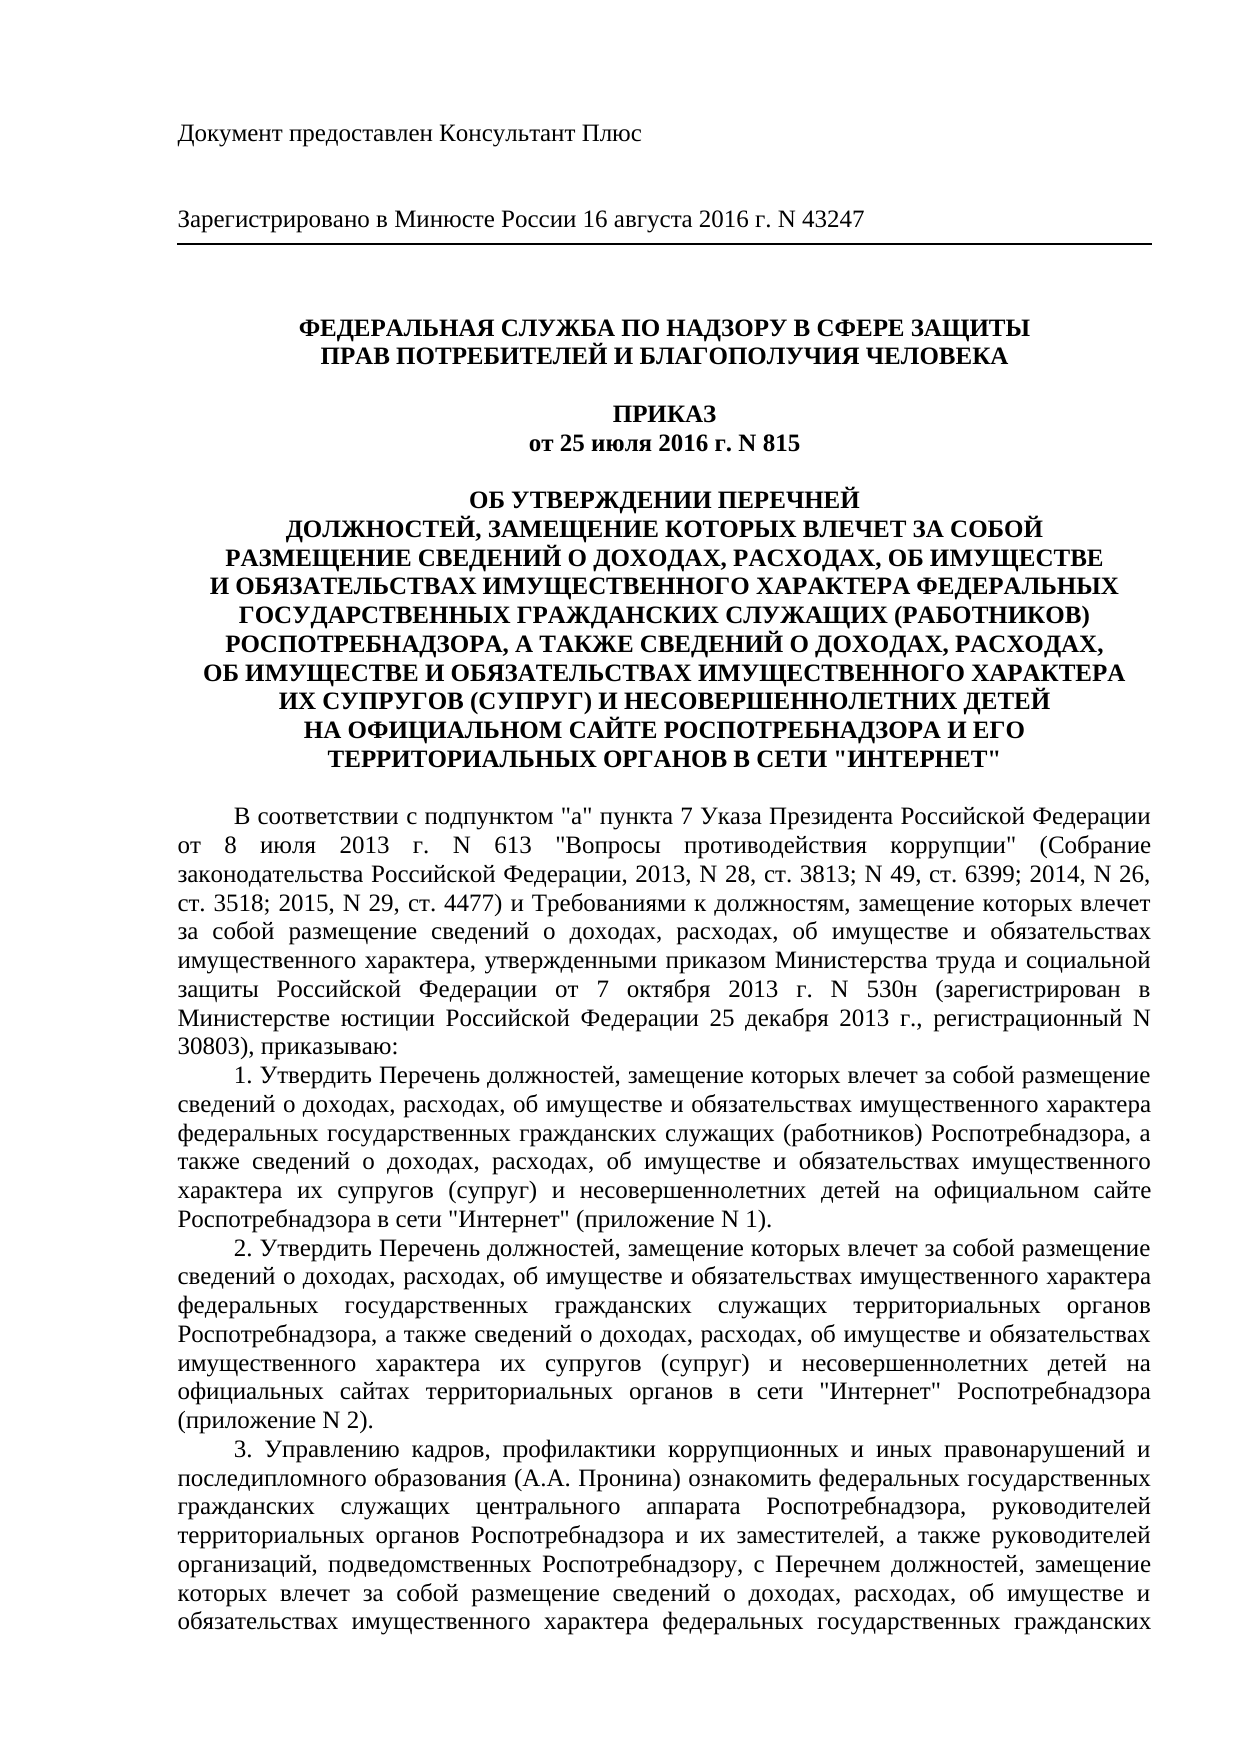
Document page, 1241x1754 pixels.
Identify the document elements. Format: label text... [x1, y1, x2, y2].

title ФЕДЕРАЛЬНАЯ СЛУЖБА ПО НАДЗОРУ В СФЕРЕ ЗАЩИТЫ [177, 313, 1152, 341]
title РАЗМЕЩЕНИЕ СВЕДЕНИЙ О ДОХОДАХ, РАСХОДАХ, ОБ ИМУЩЕСТВЕ [177, 543, 1152, 571]
title ТЕРРИТОРИАЛЬНЫХ ОРГАНОВ В СЕТИ "ИНТЕРНЕТ" [177, 744, 1152, 773]
title от 25 июля 2016 г. N 815 [177, 428, 1152, 456]
title И ОБЯЗАТЕЛЬСТВАХ ИМУЩЕСТВЕННОГО ХАРАКТЕРА ФЕДЕРАЛЬНЫХ [177, 571, 1152, 600]
title ПРИКАЗ [177, 399, 1152, 428]
text Зарегистрировано в Минюсте России 16 августа 2016 г. N 43247 [177, 204, 1152, 233]
title ГОСУДАРСТВЕННЫХ ГРАЖДАНСКИХ СЛУЖАЩИХ (РАБОТНИКОВ) [177, 600, 1152, 629]
title РОСПОТРЕБНАДЗОРА, А ТАКЖЕ СВЕДЕНИЙ О ДОХОДАХ, РАСХОДАХ, [177, 629, 1152, 658]
title ОБ ИМУЩЕСТВЕ И ОБЯЗАТЕЛЬСТВАХ ИМУЩЕСТВЕННОГО ХАРАКТЕРА [177, 658, 1152, 686]
title НА ОФИЦИАЛЬНОМ САЙТЕ РОСПОТРЕБНАДЗОРА И ЕГО [177, 715, 1152, 744]
title ОБ УТВЕРЖДЕНИИ ПЕРЕЧНЕЙ [177, 485, 1152, 514]
title ДОЛЖНОСТЕЙ, ЗАМЕЩЕНИЕ КОТОРЫХ ВЛЕЧЕТ ЗА СОБОЙ [177, 514, 1152, 543]
title ПРАВ ПОТРЕБИТЕЛЕЙ И БЛАГОПОЛУЧИЯ ЧЕЛОВЕКА [177, 341, 1152, 370]
text 1. Утвердить Перечень должностей, замещение которых влечет за собой размещение сведений о доходах, расходах, об имуществе и обязательствах имущественного характера федеральных государственных гражданских служащих (работников) Роспотребнадзора, а также сведений о доходах, расходах, об имуществе и обязательствах имущественного характера их супругов (супруг) и несовершеннолетних детей на официальном сайте Роспотребнадзора в сети "Интернет" (приложение N 1). [177, 1060, 1152, 1233]
text В соответствии с подпунктом "а" пункта 7 Указа Президента Российской Федерации от 8 июля 2013 г. N 613 "Вопросы противодействия коррупции" (Собрание законодательства Российской Федерации, 2013, N 28, ст. 3813; N 49, ст. 6399; 2014, N 26, ст. 3518; 2015, N 29, ст. 4477) и Требованиями к должностям, замещение которых влечет за собой размещение сведений о доходах, расходах, об имуществе и обязательствах имущественного характера, утвержденными приказом Министерства труда и социальной защиты Российской Федерации от 7 октября 2013 г. N 530н (зарегистрирован в Министерстве юстиции Российской Федерации 25 декабря 2013 г., регистрационный N 30803), приказываю: [177, 801, 1152, 1060]
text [177, 1434, 1152, 1635]
title Документ предоставлен Консультант Плюс [177, 118, 1152, 175]
title ИХ СУПРУГОВ (СУПРУГ) И НЕСОВЕРШЕННОЛЕТНИХ ДЕТЕЙ [177, 686, 1152, 715]
text 2. Утвердить Перечень должностей, замещение которых влечет за собой размещение сведений о доходах, расходах, об имуществе и обязательствах имущественного характера федеральных государственных гражданских служащих территориальных органов Роспотребнадзора, а также сведений о доходах, расходах, об имуществе и обязательствах имущественного характера их супругов (супруг) и несовершеннолетних детей на официальных сайтах территориальных органов в сети "Интернет" Роспотребнадзора (приложение N 2). [177, 1233, 1152, 1434]
